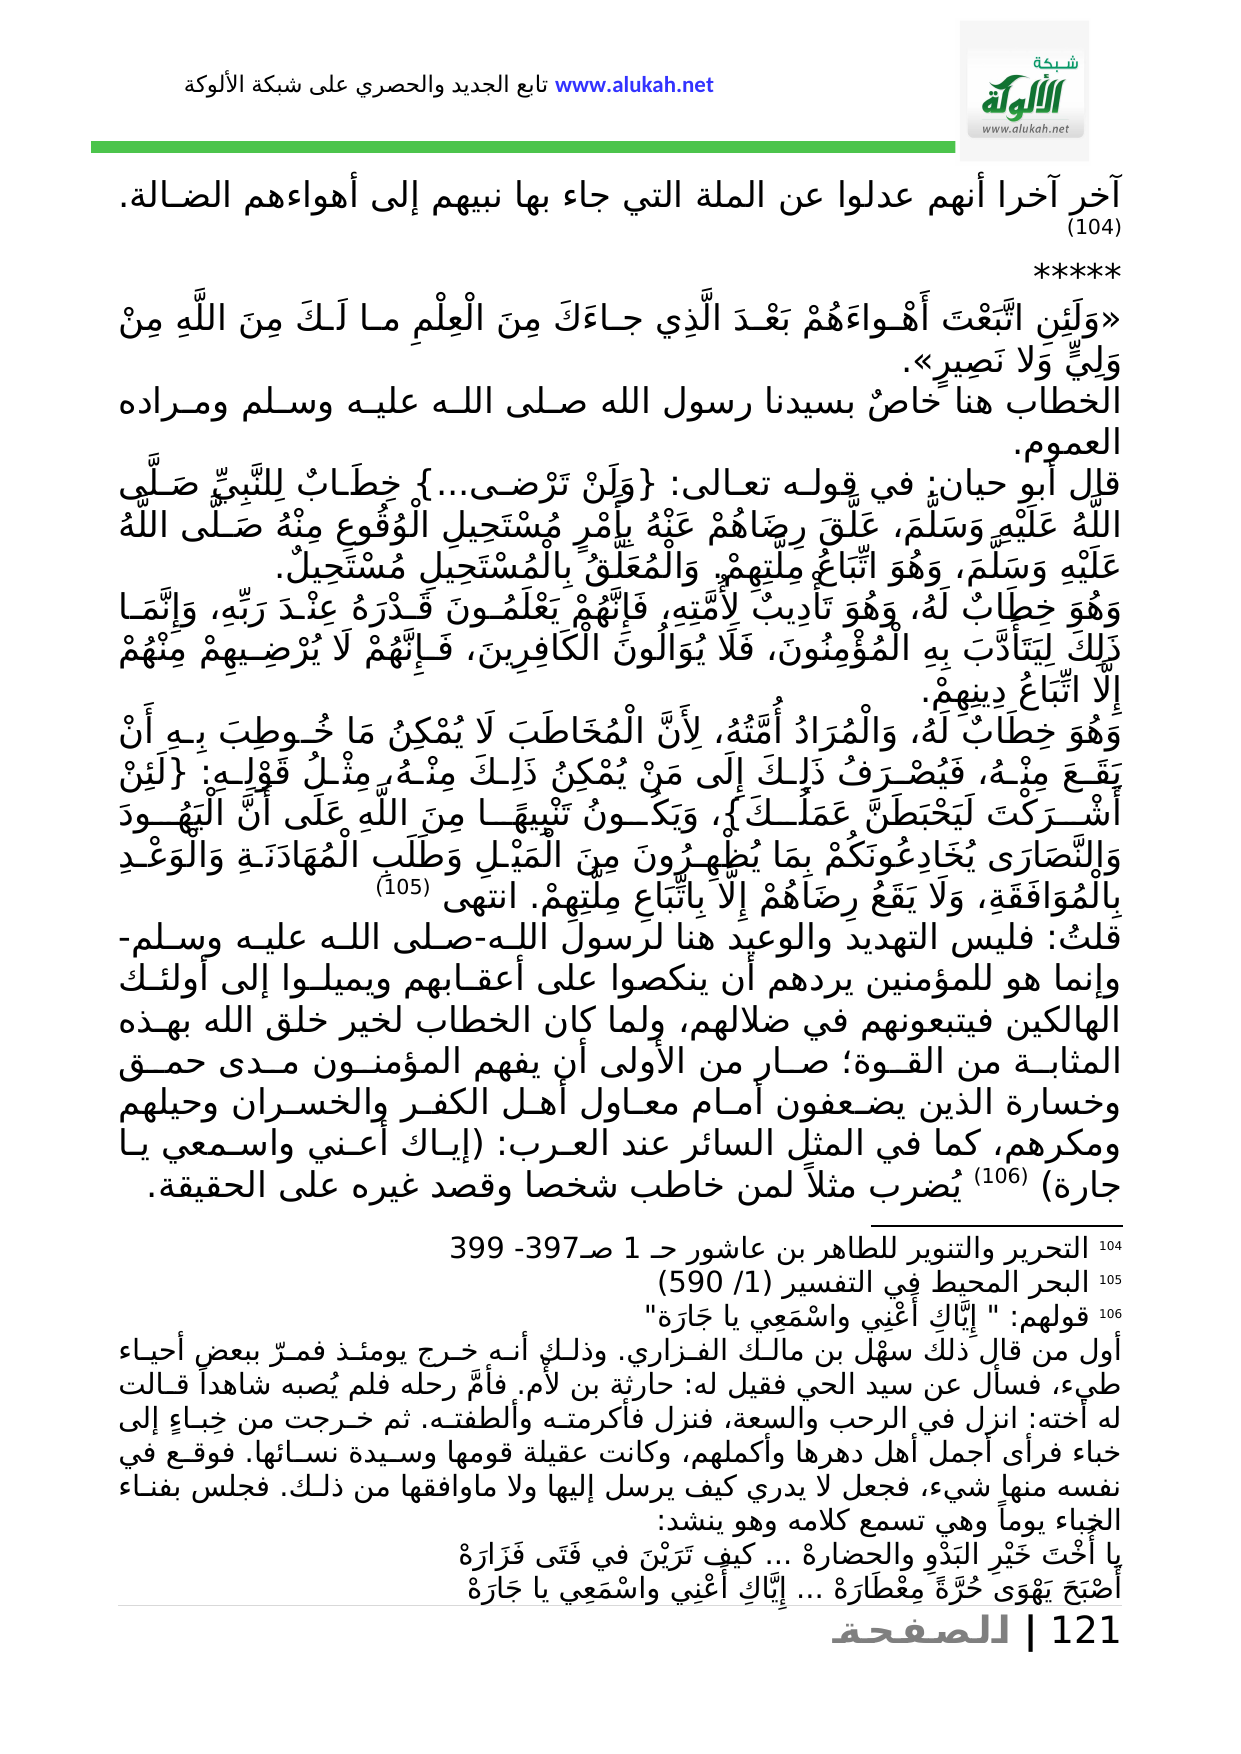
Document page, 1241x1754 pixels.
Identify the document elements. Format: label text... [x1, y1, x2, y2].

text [118, 174, 1122, 257]
text «وَلَئِنِ اتَّبَعْتَ أَهْواءَهُمْ بَعْدَ الَّذِي جاءَكَ مِنَ الْعِلْمِ ما لَكَ مِنَ اللَّهِ مِنْ وَلِيٍّ وَلا نَصِيرٍ». [118, 298, 1122, 380]
text وَهُوَ خِطَابٌ لَهُ، وَهُوَ تَأْدِيبٌ لِأُمَّتِهِ، فَإِنَّهُمْ يَعْلَمُونَ قَدْرَهُ عِنْدَ رَبِّهِ، وَإِنَّمَا ذَلِكَ لِيَتَأَدَّبَ بِهِ الْمُؤْمِنُونَ، فَلَا يُوَالُونَ الْكَافِرِينَ، فَإِنَّهُمْ لَا يُرْضِيهِمْ مِنْهُمْ إِلَّا اتِّبَاعُ دِينِهِمْ. [118, 587, 1122, 710]
text قال أبو حيان: في قوله تعالى: {وَلَنْ تَرْضى...} خِطَابٌ لِلنَّبِيِّ صَلَّى اللَّهُ عَلَيْهِ وَسَلَّمَ، عَلَّقَ رِضَاهُمْ عَنْهُ بِأَمْرٍ مُسْتَحِيلِ الْوُقُوعِ مِنْهُ صَلَّى اللَّهُ عَلَيْهِ وَسَلَّمَ، وَهُوَ اتِّبَاعُ مِلَّتِهِمْ. وَالْمُعَلَّقُ بِالْمُسْتَحِيلِ مُسْتَحِيلٌ. [118, 463, 1122, 587]
text قلتُ: فليس التهديد والوعيد هنا لرسول الله-صلى الله عليه وسلم-وإنما هو للمؤمنين يردهم أن ينكصوا على أعقابهم ويميلوا إلى أولئك الهالكين فيتبعونهم في ضلالهم، ولما كان الخطاب لخير خلق الله بهذه المثابة من القوة؛ صار من الأولى أن يفهم المؤمنون مدى حمق وخسارة الذين يضعفون أمام معاول أهل الكفر والخسران وحيلهم ومكرهم، كما في المثل السائر عند العرب: (إياك أعني واسمعي يا جارة) () يُضرب مثلاً لمن خاطب شخصا وقصد غيره على الحقيقة. [118, 917, 1122, 1205]
text ***** [118, 257, 1122, 298]
text الخطاب هنا خاصٌ بسيدنا رسول الله صلى الله عليه وسلم ومراده العموم. [118, 380, 1122, 463]
text وَهُوَ خِطَابٌ لَهُ، وَالْمُرَادُ أُمَّتُهُ، لِأَنَّ الْمُخَاطَبَ لَا يُمْكِنُ مَا خُوطِبَ بِهِ أَنْ يَقَعَ مِنْهُ، فَيُصْرَفُ ذَلِكَ إِلَى مَنْ يُمْكِنُ ذَلِكَ مِنْهُ، مِثْلُ قَوْلِهِ: {لَئِنْ أَشْرَكْتَ لَيَحْبَطَنَّ عَمَلُكَ}، وَيَكُونُ تَنْبِيهًا مِنَ اللَّهِ عَلَى أَنَّ الْيَهُودَ وَالنَّصَارَى يُخَادِعُونَكُمْ بِمَا يُظْهِرُونَ مِنَ الْمَيْلِ وَطَلَبِ الْمُهَادَنَةِ وَالْوَعْدِ بِالْمُوَافَقَةِ، وَلَا يَقَعُ رِضَاهُمْ إِلَّا بِاتِّبَاعِ مِلَّتِهِمْ. انتهى () [118, 710, 1122, 917]
